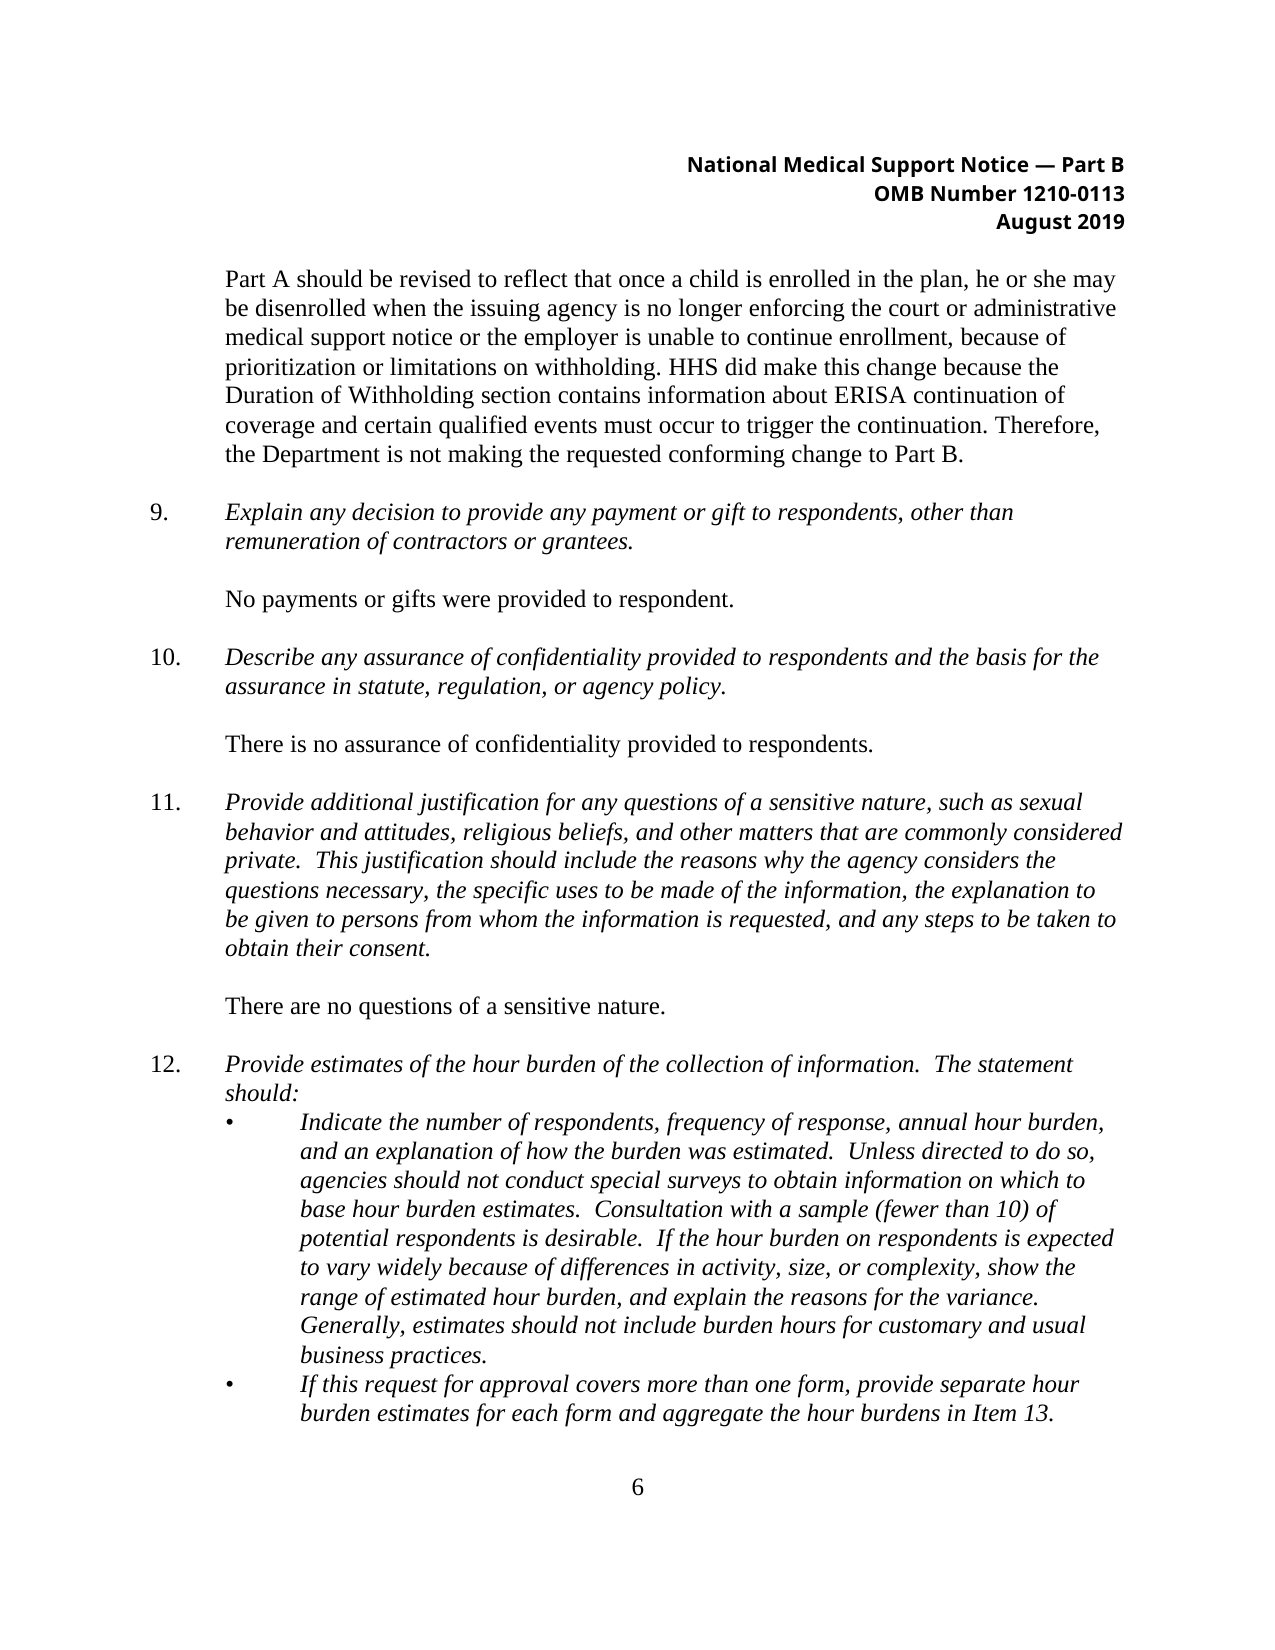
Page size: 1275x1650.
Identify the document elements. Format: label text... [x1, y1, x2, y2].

text 9. Explain any decision to provide any payment or gift to respondents, other than remuneration of contractors or grantees. [150, 497, 1125, 555]
text • Indicate the number of respondents, frequency of response, annual hour burden, and an explanation of how the burden was estimated. Unless directed to do so, agencies should not conduct special surveys to obtain information on which to base hour burden estimates. Consultation with a sample (fewer than 10) of potential respondents is desirable. If the hour burden on respondents is expected to vary widely because of differences in activity, size, or complexity, show the range of estimated hour burden, and explain the reasons for the variance. Generally, estimates should not include burden hours for customary and usual business practices. [225, 1107, 1125, 1368]
text 11. Provide additional justification for any questions of a sensitive nature, such as sexual behavior and attitudes, religious beliefs, and other matters that are commonly considered private. This justification should include the reasons why the agency considers the questions necessary, the specific uses to be made of the information, the explanation to be given to persons from whom the information is requested, and any steps to be taken to obtain their consent. [150, 787, 1125, 962]
text 12. Provide estimates of the hour burden of the collection of information. The statement should: [150, 1049, 1125, 1107]
text There are no questions of a sensitive nature. [225, 991, 1125, 1020]
text 10. Describe any assurance of confidentiality provided to respondents and the basis for the assurance in statute, regulation, or agency policy. [150, 642, 1125, 700]
text No payments or gifts were provided to respondent. [225, 584, 1125, 613]
text There is no assurance of confidentiality provided to respondents. [225, 729, 1125, 758]
text • If this request for approval covers more than one form, provide separate hour burden estimates for each form and aggregate the hour burdens in Item 13. [225, 1368, 1125, 1427]
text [225, 264, 1125, 468]
